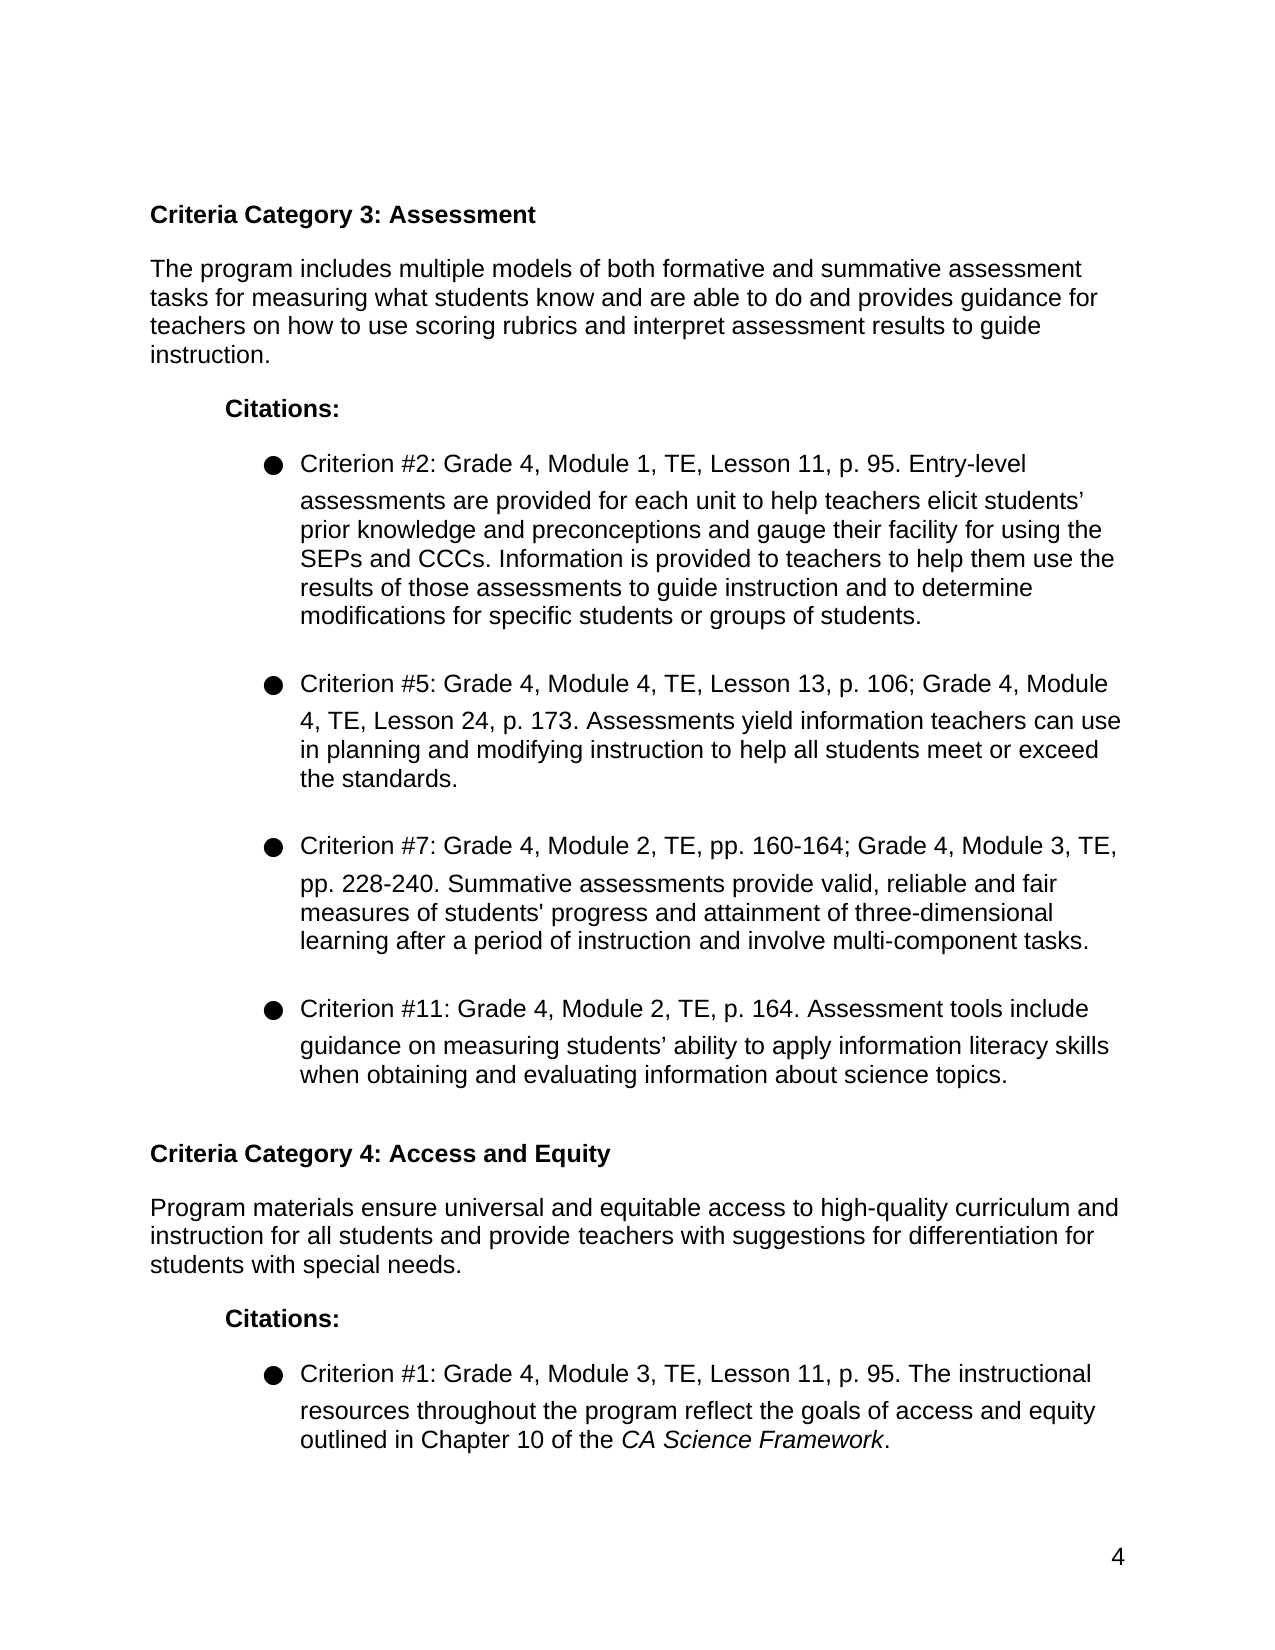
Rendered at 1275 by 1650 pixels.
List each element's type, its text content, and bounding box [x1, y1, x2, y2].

list Criterion #11: Grade 4, Module 2, TE, p. 164. Assessment tools include guidance on measuring students’ ability to apply information literacy skills when obtaining and evaluating information about science topics. [262, 980, 1125, 1089]
text Program materials ensure universal and equitable access to high-quality curriculum and instruction for all students and provide teachers with suggestions for differentiation for students with special needs. [150, 1192, 1125, 1279]
subtitle Criteria Category 4: Access and Equity [150, 1139, 1125, 1167]
list Criterion #1: Grade 4, Module 3, TE, Lesson 11, p. 95. The instructional resources throughout the program reflect the goals of access and equity outlined in Chapter 10 of the CA Science Framework. [262, 1345, 1125, 1454]
text The program includes multiple models of both formative and summative assessment tasks for measuring what students know and are able to do and provides guidance for teachers on how to use scoring rubrics and interpret assessment results to guide instruction. [150, 254, 1125, 369]
text Citations: [225, 394, 1125, 422]
list Criterion #7: Grade 4, Module 2, TE, pp. 160-164; Grade 4, Module 3, TE, pp. 228-240. Summative assessments provide valid, reliable and fair measures of students' progress and attainment of three-dimensional learning after a period of instruction and involve multi-component tasks. [262, 817, 1125, 955]
subtitle Criteria Category 3: Assessment [150, 200, 1125, 229]
text Citations: [225, 1304, 1125, 1332]
list Criterion #5: Grade 4, Module 4, TE, Lesson 13, p. 106; Grade 4, Module 4, TE, Lesson 24, p. 173. Assessments yield information teachers can use in planning and modifying instruction to help all students meet or exceed the standards. [262, 655, 1125, 792]
list Criterion #2: Grade 4, Module 1, TE, Lesson 11, p. 95. Entry-level assessments are provided for each unit to help teachers elicit students’ prior knowledge and preconceptions and gauge their facility for using the SEPs and CCCs. Information is provided to teachers to help them use the results of those assessments to guide instruction and to determine modifications for specific students or groups of students. [262, 435, 1125, 630]
